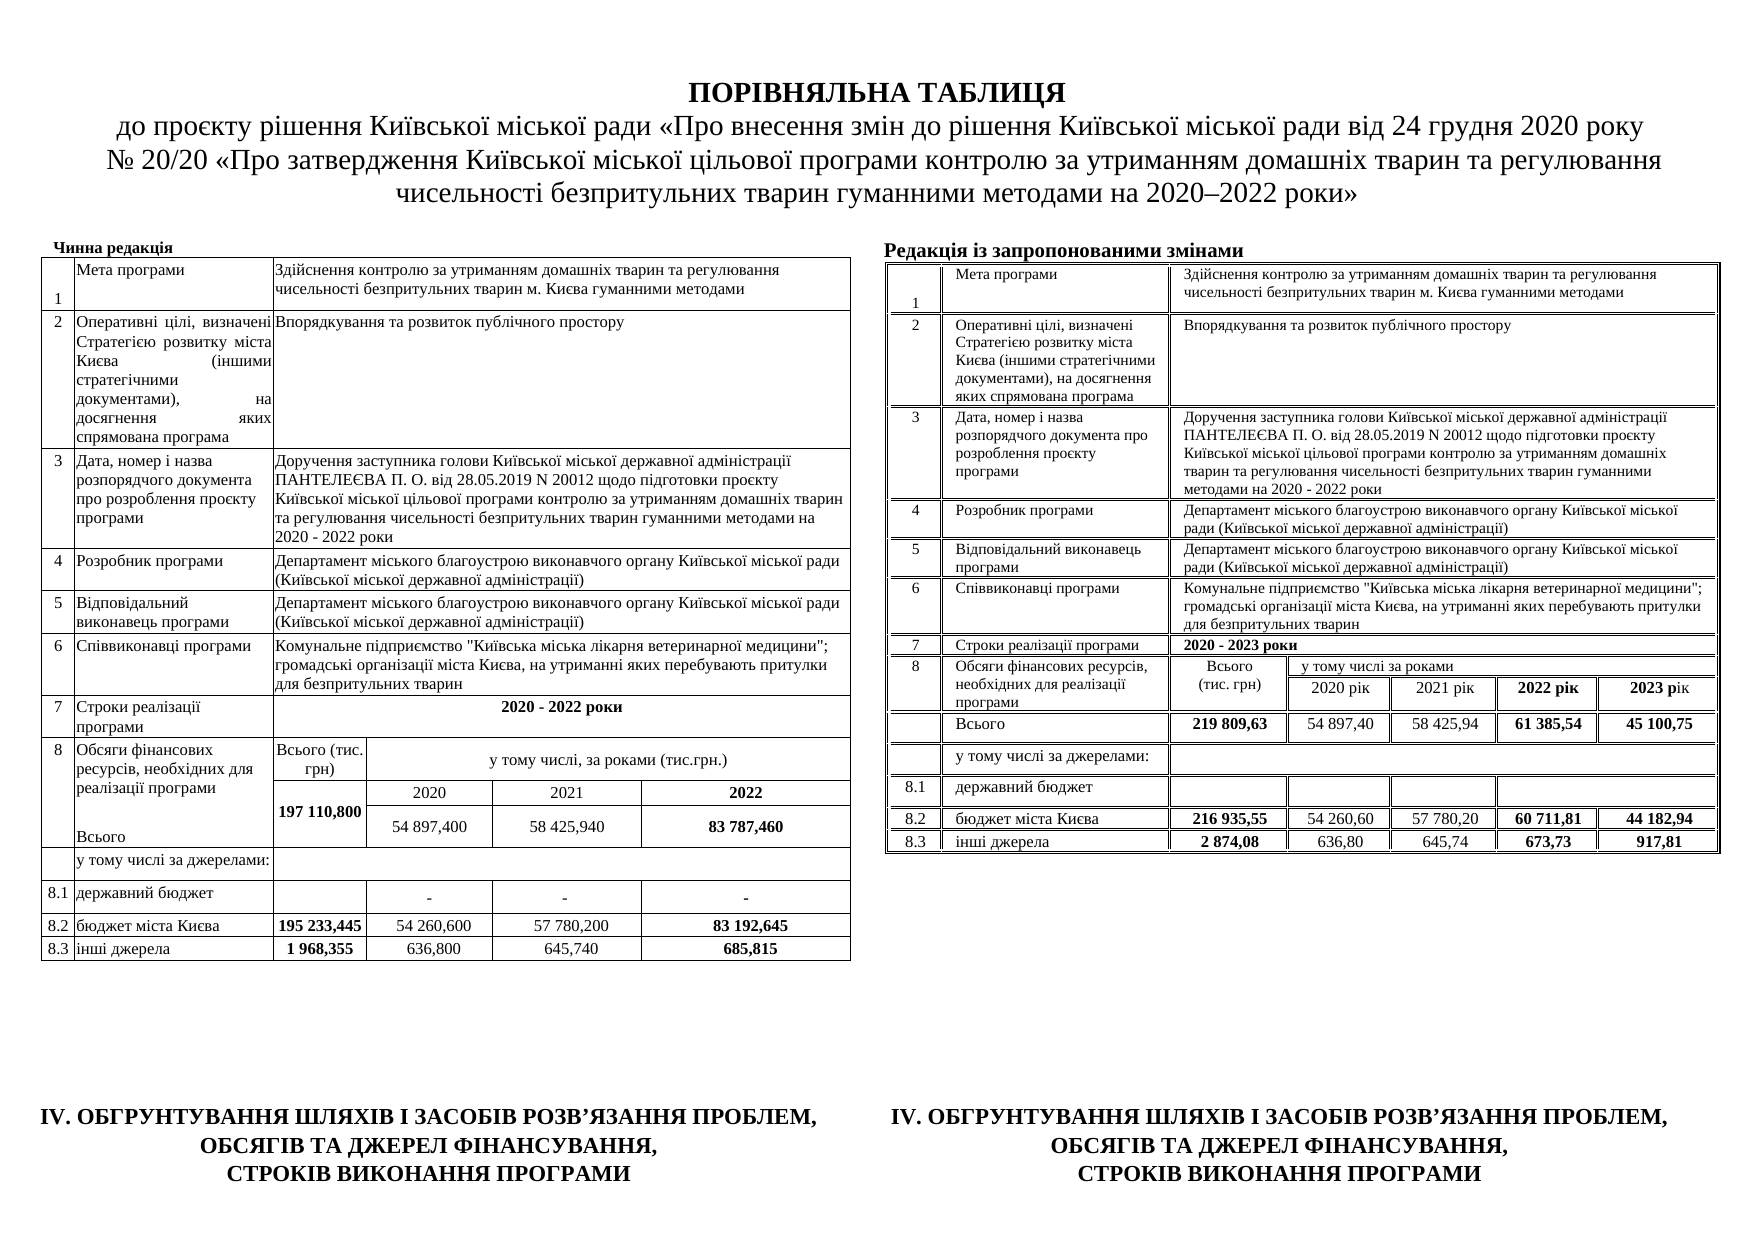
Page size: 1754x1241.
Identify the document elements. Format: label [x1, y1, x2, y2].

table_header [0, 75, 1754, 1189]
